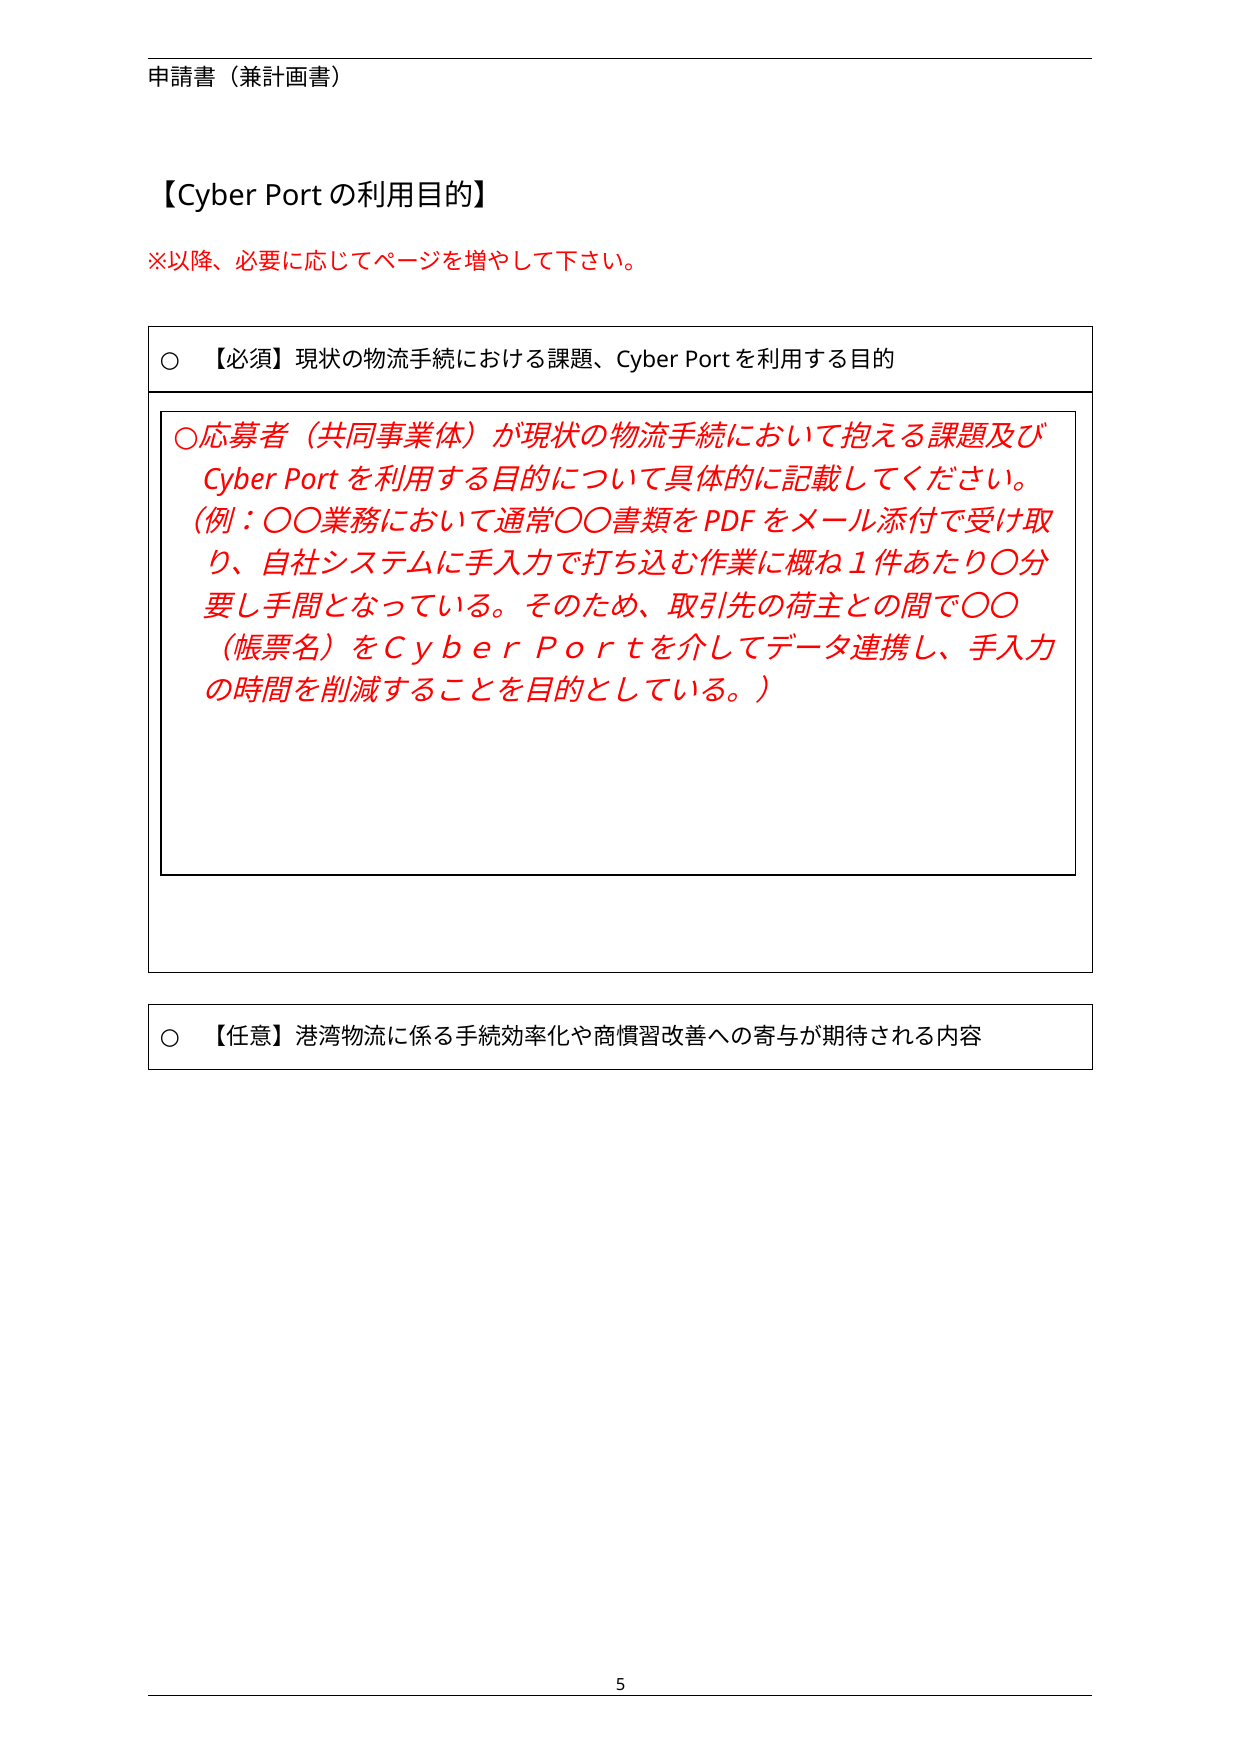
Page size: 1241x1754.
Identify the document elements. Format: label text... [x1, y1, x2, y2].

text ※以降、必要に応じてページを増やして下さい。 [148, 229, 1092, 290]
text 【Cyber Portの利用目的】 [148, 162, 1092, 223]
table_header 【任意】港湾物流に係る手続効率化や商慣習改善への寄与が期待される内容 [149, 1005, 1092, 1069]
table_header 【必須】現状の物流手続における課題、Cyber Portを利用する目的 [149, 327, 1092, 391]
table_cell [149, 393, 1092, 972]
